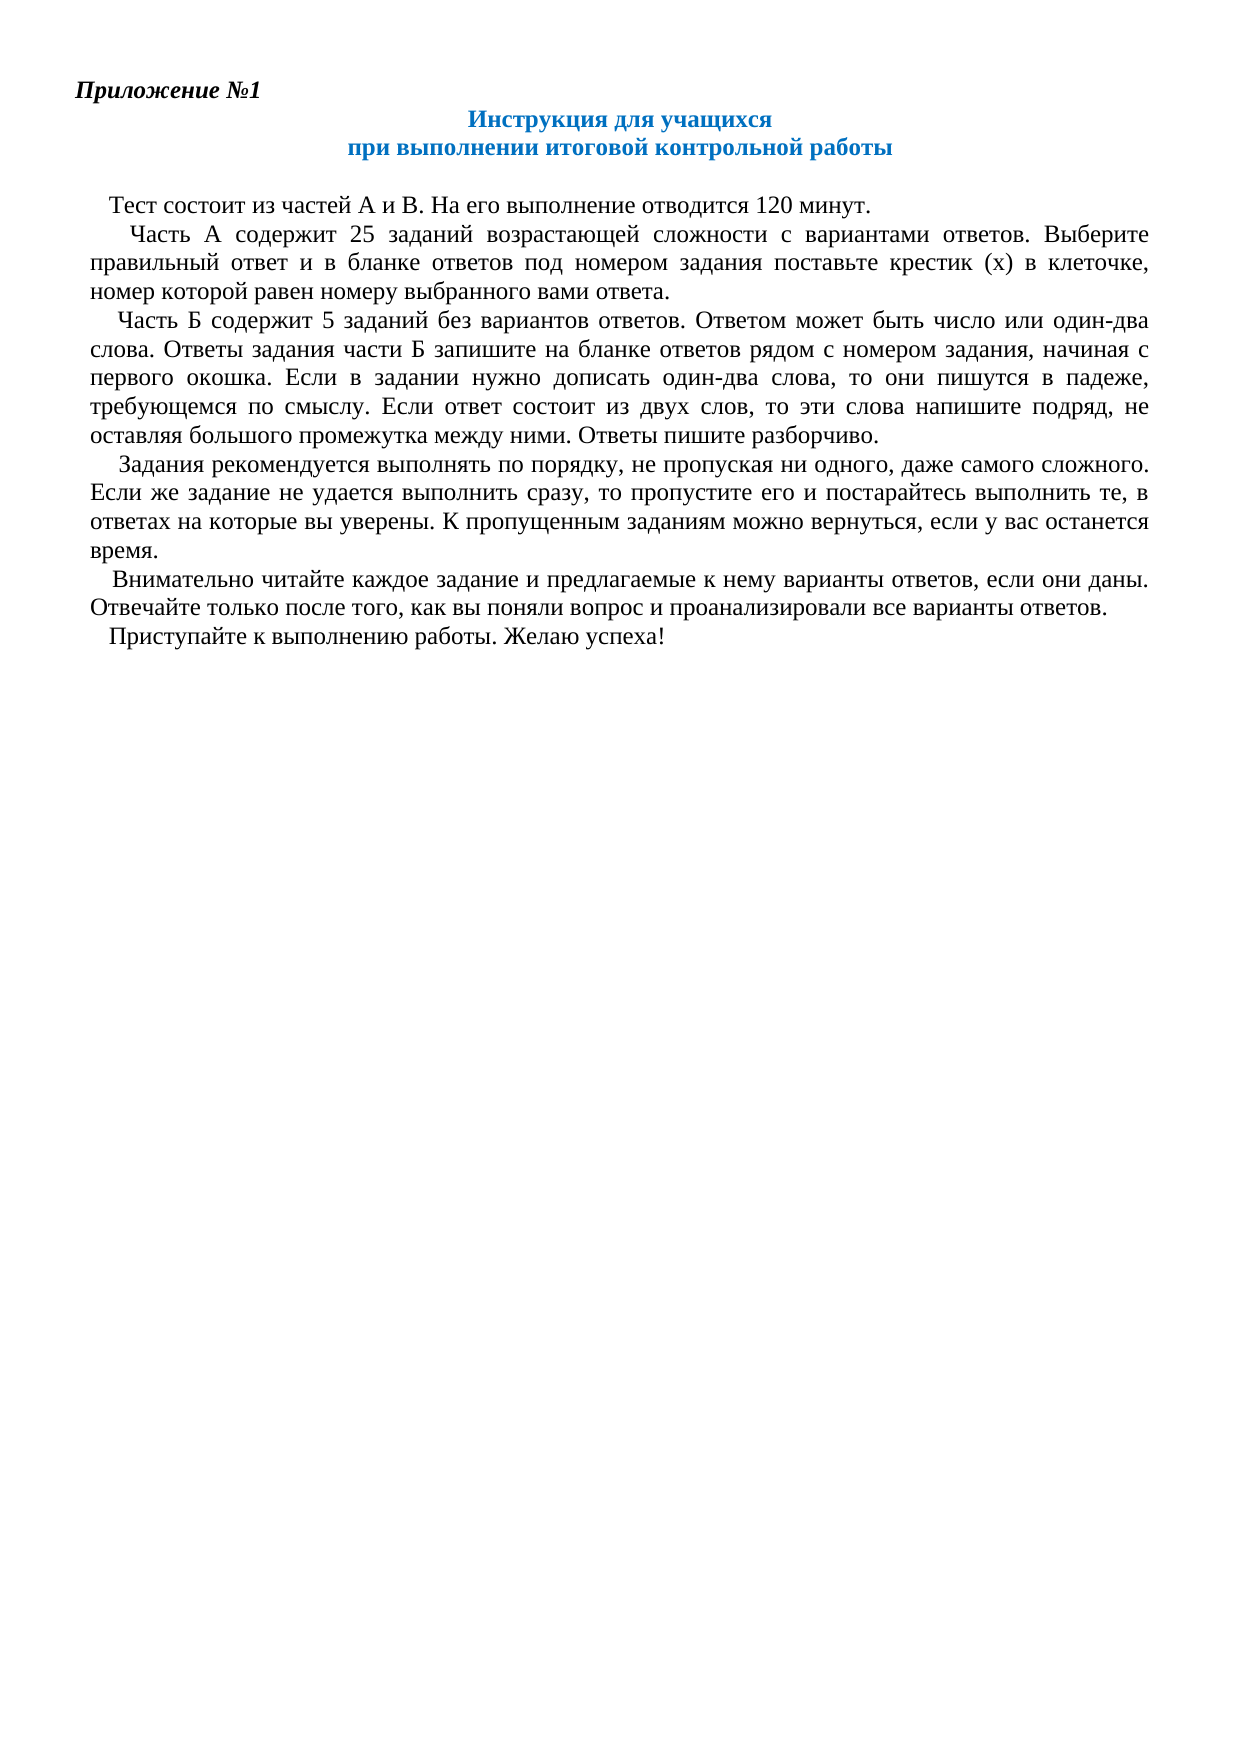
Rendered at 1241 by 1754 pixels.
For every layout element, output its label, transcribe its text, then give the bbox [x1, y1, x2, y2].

text Внимательно читайте каждое задание и предлагаемые к нему варианты ответов, если они даны. Отвечайте только после того, как вы поняли вопрос и проанализировали все варианты ответов. [90, 564, 1151, 621]
text Инструкция для учащихся [164, 104, 1077, 132]
text Задания рекомендуется выполнять по порядку, не пропуская ни одного, даже самого сложного. Если же задание не удается выполнить сразу, то пропустите его и постарайтесь выполнить те, в ответах на которые вы уверены. К пропущенным заданиям можно вернуться, если у вас останется время. [90, 449, 1151, 564]
text Тест состоит из частей А и В. На его выполнение отводится 120 минут. [90, 190, 1151, 219]
text Часть А содержит 25 заданий возрастающей сложности с вариантами ответов. Выберите правильный ответ и в бланке ответов под номером задания поставьте крестик (х) в клеточке, номер которой равен номеру выбранного вами ответа. [90, 219, 1151, 305]
text Приступайте к выполнению работы. Желаю успеха! [90, 621, 1151, 650]
text Приложение №1 [75, 75, 1077, 104]
text Часть Б содержит 5 заданий без вариантов ответов. Ответом может быть число или один-два слова. Ответы задания части Б запишите на бланке ответов рядом с номером задания, начиная с первого окошка. Если в задании нужно дописать один-два слова, то они пишутся в падеже, требующемся по смыслу. Если ответ состоит из двух слов, то эти слова напишите подряд, не оставляя большого промежутка между ними. Ответы пишите разборчиво. [90, 305, 1151, 449]
text при выполнении итоговой контрольной работы [164, 132, 1077, 161]
